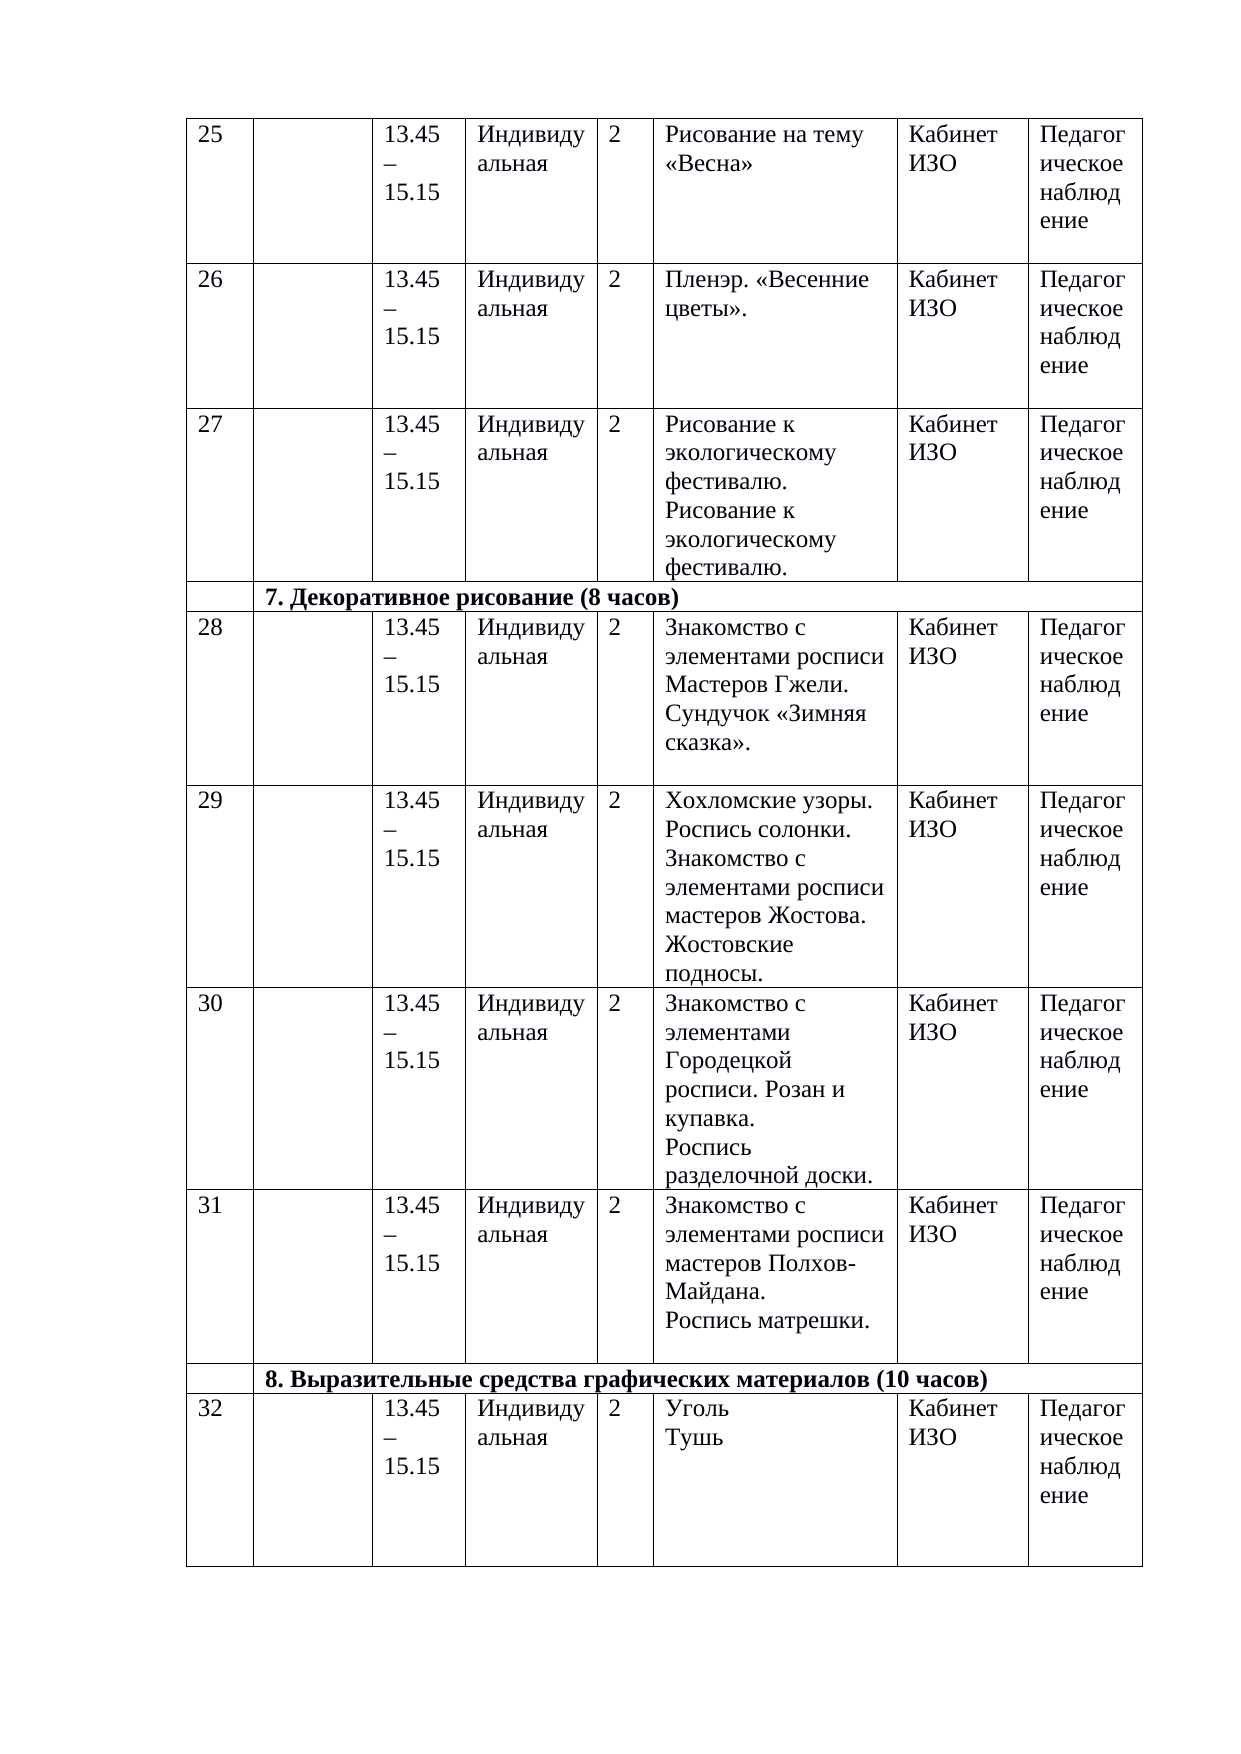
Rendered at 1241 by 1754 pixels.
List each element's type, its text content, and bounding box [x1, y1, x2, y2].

table_cell Индивидуальная [466, 409, 597, 581]
table_cell 30 [187, 988, 253, 1189]
table_cell Индивидуальная [466, 786, 597, 987]
table_cell [254, 1190, 372, 1363]
table_cell Кабинет ИЗО [898, 119, 1028, 263]
table_cell 32 [187, 1394, 253, 1566]
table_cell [1029, 1394, 1142, 1566]
table_cell Индивидуальная [466, 1190, 597, 1363]
table_cell Педагогическое наблюдение [1029, 1190, 1142, 1363]
table_cell Знакомство с элементами Городецкой росписи. Розан и купавка. Роспись разделочной доски. [654, 988, 897, 1189]
table_cell [187, 1364, 253, 1392]
table_cell [187, 582, 253, 611]
table_cell 2 [598, 409, 653, 581]
table_cell Индивидуальная [466, 612, 597, 784]
table_cell 2 [598, 612, 653, 784]
table_cell 13.45 – 15.15 [373, 1190, 465, 1363]
table_cell 2 [598, 119, 653, 263]
table_cell 13.45 – 15.15 [373, 1394, 465, 1566]
table_cell Уголь Тушь [654, 1394, 897, 1566]
table_cell 2 [598, 1190, 653, 1363]
table_cell Педагогическое наблюдение [1029, 409, 1142, 581]
table_cell Кабинет ИЗО [898, 988, 1028, 1189]
table_cell [254, 1394, 372, 1566]
table_cell Педагогическое наблюдение [1029, 786, 1142, 987]
table_cell 13.45 – 15.15 [373, 264, 465, 408]
table_cell Педагогическое наблюдение [1029, 612, 1142, 784]
table_cell [254, 612, 372, 784]
table_cell Индивидуальная [466, 119, 597, 263]
table_cell Индивидуальная [466, 264, 597, 408]
table_cell Кабинет ИЗО [898, 409, 1028, 581]
table_cell Индивидуальная [466, 1394, 597, 1566]
table_cell Индивидуальная [466, 988, 597, 1189]
table_cell Пленэр. «Весенние цветы». [654, 264, 897, 408]
table_cell 13.45 – 15.15 [373, 612, 465, 784]
table_cell 7. Декоративное рисование (8 часов) [254, 582, 1142, 611]
table_cell 29 [187, 786, 253, 987]
table_cell [254, 409, 372, 581]
table_cell [254, 264, 372, 408]
table_cell Хохломские узоры. Роспись солонки. Знакомство с элементами росписи мастеров Жостова. Жостовские подносы. [654, 786, 897, 987]
table_cell Педагогическое наблюдение [1029, 988, 1142, 1189]
table_cell [254, 786, 372, 987]
table_cell Кабинет ИЗО [898, 1190, 1028, 1363]
table_cell 2 [598, 264, 653, 408]
table_cell Кабинет ИЗО [898, 786, 1028, 987]
table_cell Кабинет ИЗО [898, 612, 1028, 784]
table_cell 27 [187, 409, 253, 581]
table_cell 13.45 – 15.15 [373, 409, 465, 581]
table_cell Знакомство с элементами росписи мастеров Полхов-Майдана. Роспись матрешки. [654, 1190, 897, 1363]
table_cell Рисование к экологическому фестивалю. Рисование к экологическому фестивалю. [654, 409, 897, 581]
table_cell 26 [187, 264, 253, 408]
table_cell 2 [598, 786, 653, 987]
table_cell 13.45 – 15.15 [373, 786, 465, 987]
table_cell Рисование на тему «Весна» [654, 119, 897, 263]
table_cell [254, 119, 372, 263]
table_cell [254, 988, 372, 1189]
table_cell 8. Выразительные средства графических материалов (10 часов) [254, 1364, 1142, 1392]
table_cell 28 [187, 612, 253, 784]
table_cell 13.45 – 15.15 [373, 119, 465, 263]
table_cell Знакомство с элементами росписи Мастеров Гжели. Сундучок «Зимняя сказка». [654, 612, 897, 784]
table_cell Кабинет ИЗО [898, 264, 1028, 408]
table_cell 13.45 – 15.15 [373, 988, 465, 1189]
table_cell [1029, 119, 1142, 263]
table_cell 25 [187, 119, 253, 263]
table_cell Кабинет ИЗО [898, 1394, 1028, 1566]
table_cell 2 [598, 988, 653, 1189]
table_cell 2 [598, 1394, 653, 1566]
table_cell Педагогическое наблюдение [1029, 264, 1142, 408]
table_cell 31 [187, 1190, 253, 1363]
